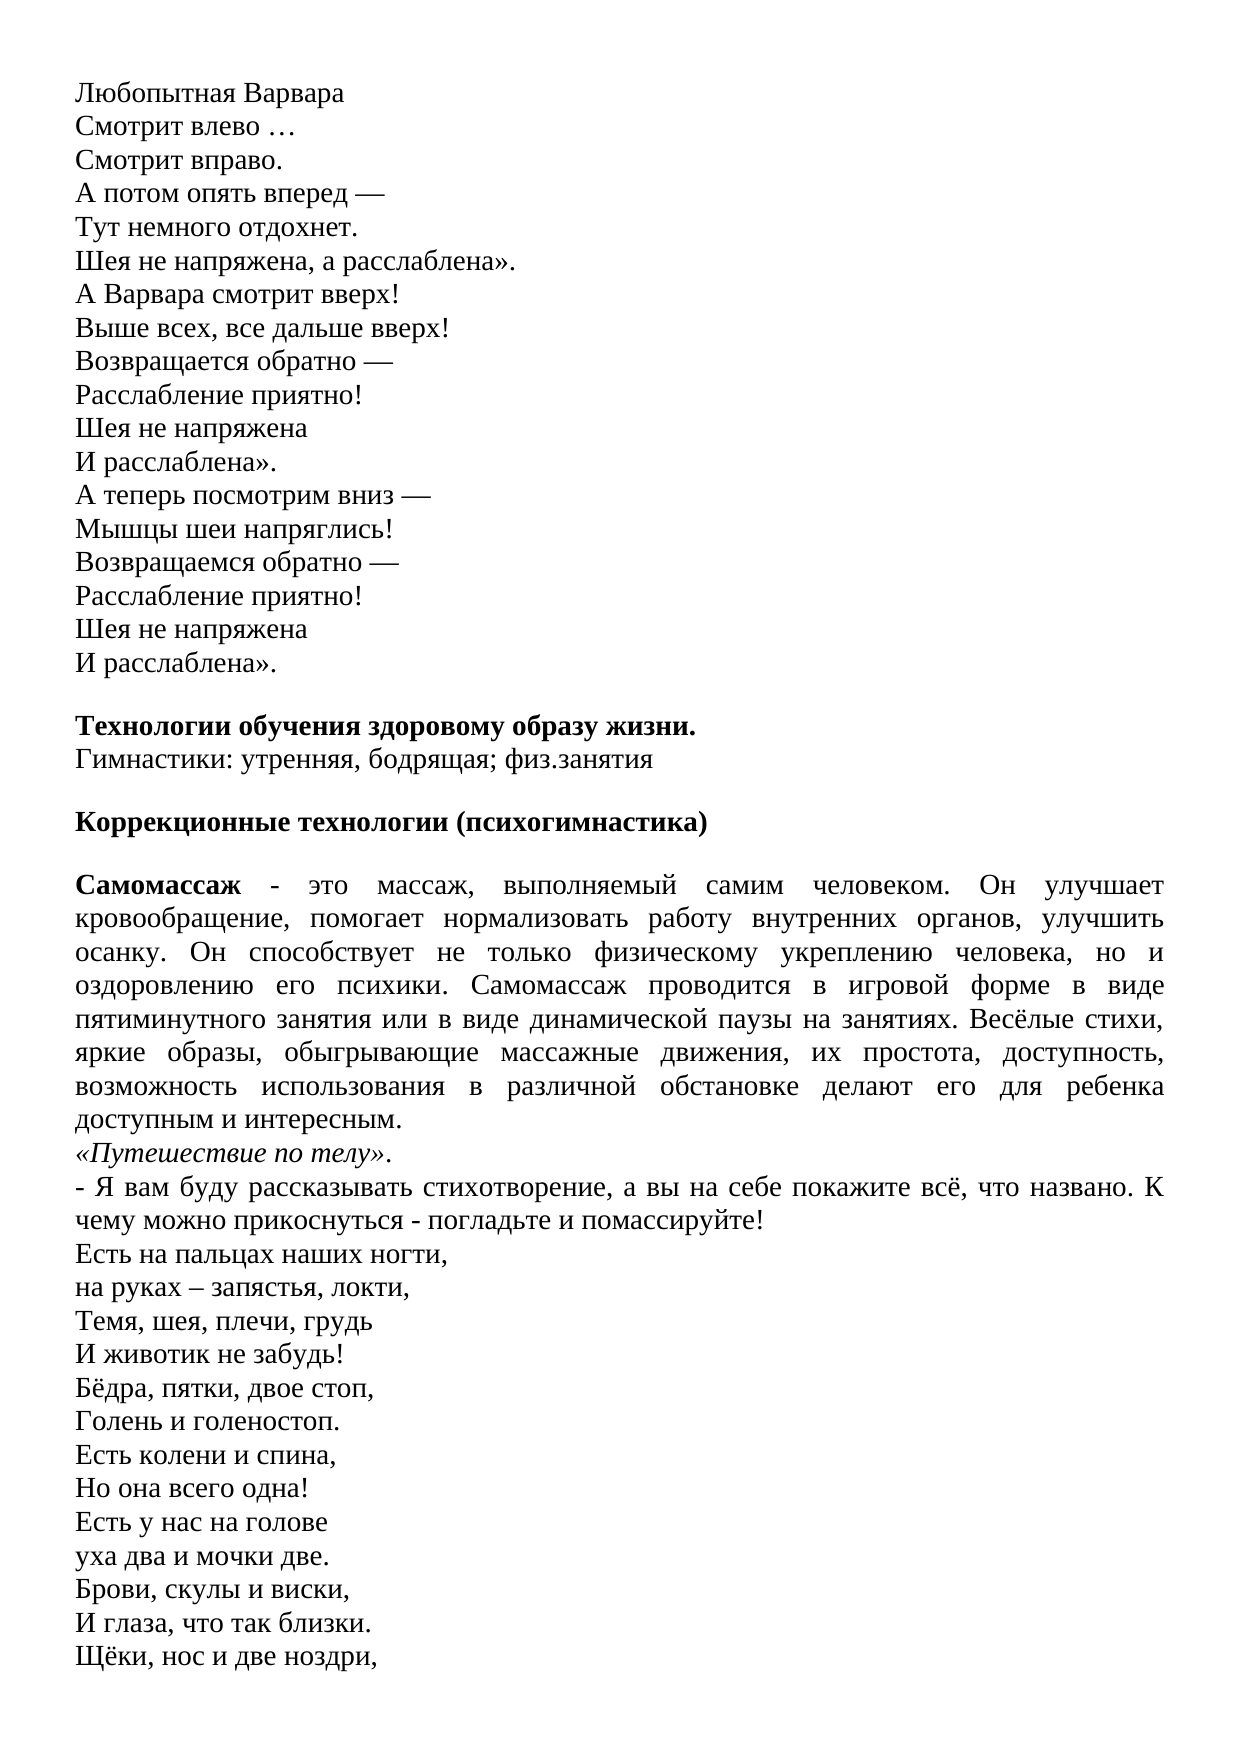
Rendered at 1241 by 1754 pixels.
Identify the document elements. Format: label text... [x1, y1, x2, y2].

text Смотрит влево … [75, 108, 1165, 142]
text Голень и голеностоп. [75, 1403, 1165, 1437]
text И животик не забудь! [75, 1336, 1165, 1370]
text Бёдра, пятки, двое стоп, [75, 1370, 1165, 1403]
text Смотрит вправо. [75, 142, 1165, 176]
text Есть на пальцах наших ногти, [75, 1236, 1165, 1269]
text Шея не напряжена, а расслаблена». [75, 243, 1165, 276]
text А теперь посмотрим вниз — [75, 477, 1165, 511]
text И расслаблена». [75, 444, 1165, 477]
text - Я вам буду рассказывать стихотворение, а вы на себе покажите всё, что названо. К чему можно прикоснуться - погладьте и помассируйте! [75, 1169, 1165, 1236]
text Расслабление приятно! [75, 578, 1165, 612]
text Шея не напряжена [75, 612, 1165, 645]
text уха два и мочки две. [75, 1538, 1165, 1571]
text А Варвара смотрит вверх! [75, 276, 1165, 310]
text И глаза, что так близки. [75, 1605, 1165, 1638]
text Мышцы шеи напряглись! [75, 511, 1165, 544]
text Шея не напряжена [75, 410, 1165, 444]
text Есть колени и спина, [75, 1437, 1165, 1471]
text Возвращается обратно — [75, 343, 1165, 377]
text А потом опять вперед — [75, 176, 1165, 209]
text Есть у нас на голове [75, 1504, 1165, 1538]
text Любопытная Варвара [75, 75, 1165, 108]
text Технологии обучения здоровому образу жизни. [75, 708, 1165, 741]
text «Путешествие по телу». [75, 1135, 1165, 1169]
text на руках – запястья, локти, [75, 1269, 1165, 1303]
text Возвращаемся обратно — [75, 544, 1165, 578]
text Коррекционные технологии (психогимнастика) [75, 804, 1165, 838]
text Гимнастики: утренняя, бодрящая; физ.занятия [75, 741, 1165, 775]
text Тут немного отдохнет. [75, 209, 1165, 243]
text Расслабление приятно! [75, 377, 1165, 410]
text Выше всех, все дальше вверх! [75, 310, 1165, 343]
text Но она всего одна! [75, 1471, 1165, 1504]
text Щёки, нос и две ноздри, [75, 1638, 1165, 1672]
text И расслаблена». [75, 645, 1165, 679]
text Брови, скулы и виски, [75, 1571, 1165, 1605]
text Темя, шея, плечи, грудь [75, 1303, 1165, 1336]
text Самомассаж - это массаж, выполняемый самим человеком. Он улучшает кровообращение, помогает нормализовать работу внутренних органов, улучшить осанку. Он способствует не только физическому укреплению человека, но и оздоровлению его психики. Самомассаж проводится в игровой форме в виде пятиминутного занятия или в виде динамической паузы на занятиях. Весёлые стихи, яркие образы, обыгрывающие массажные движения, их простота, доступность, возможность использования в различной обстановке делают его для ребенка доступным и интересным. [75, 867, 1165, 1135]
